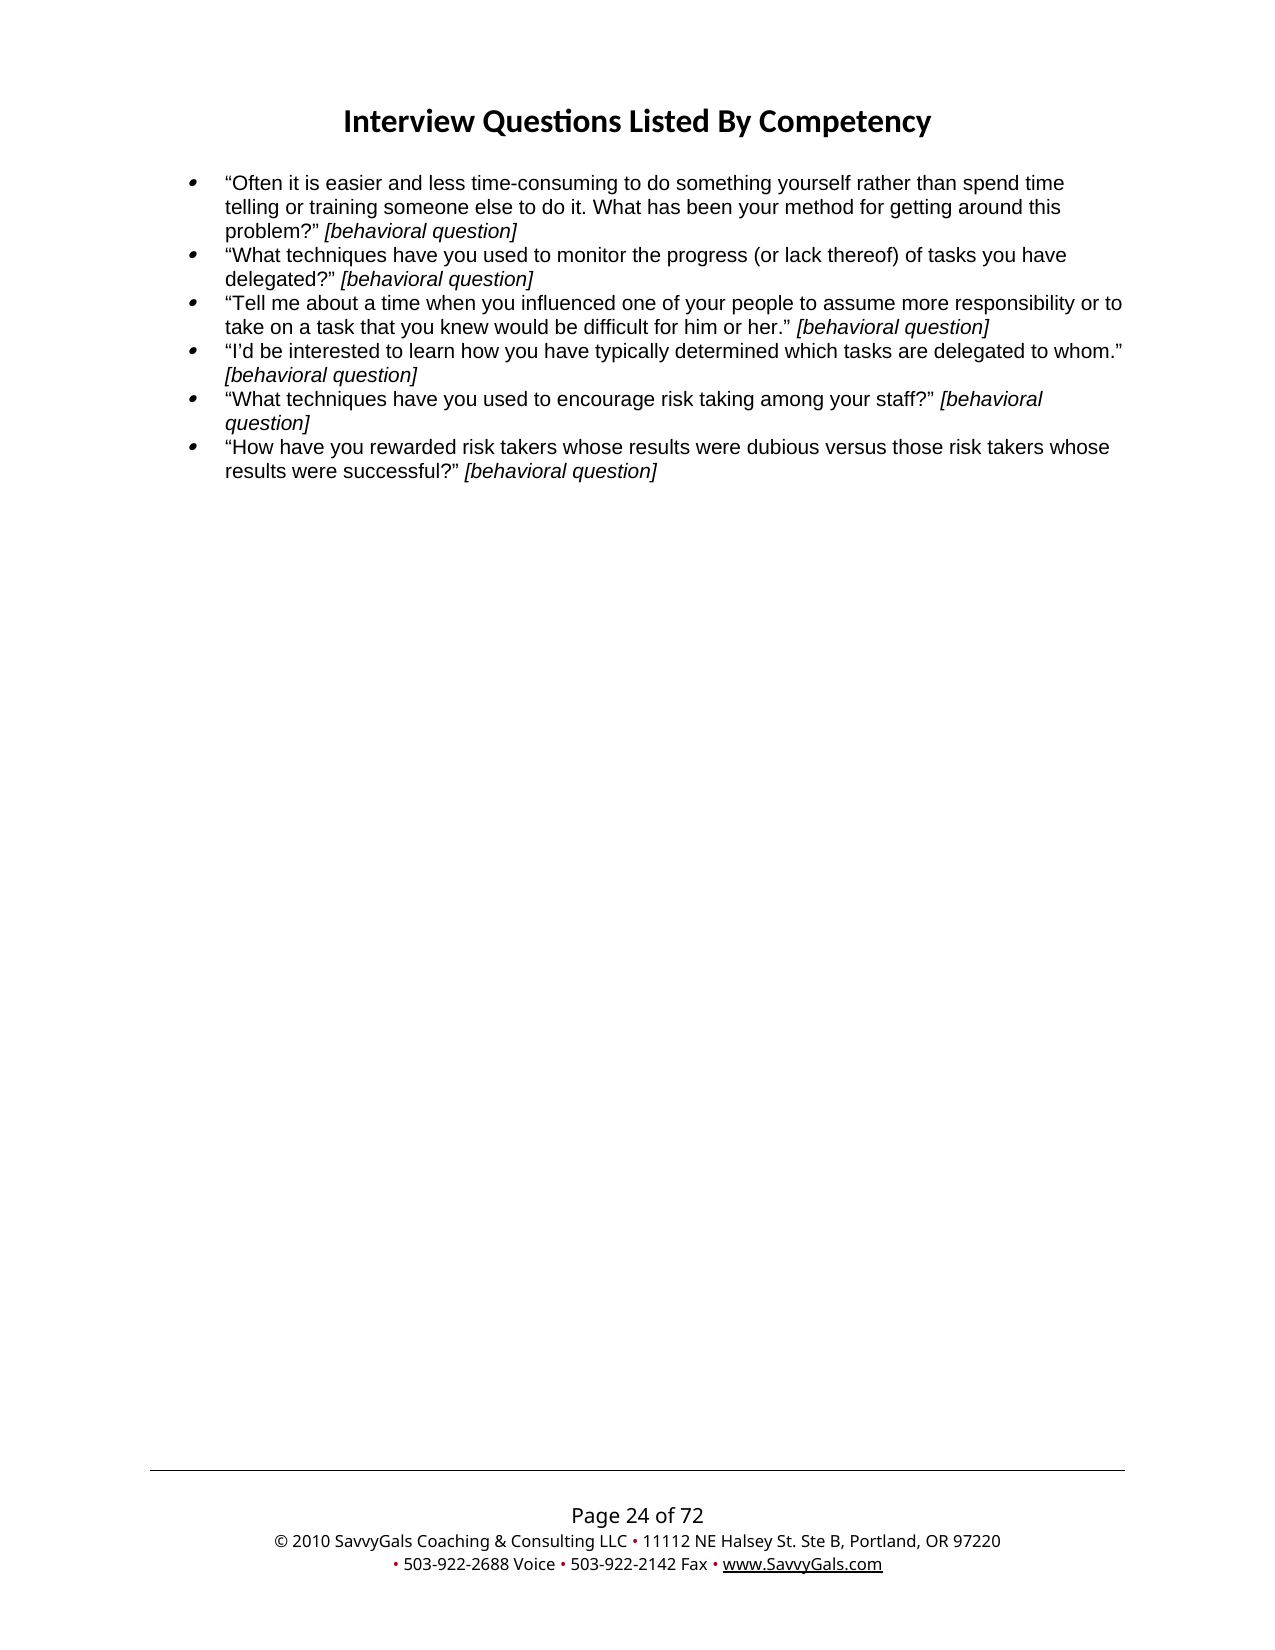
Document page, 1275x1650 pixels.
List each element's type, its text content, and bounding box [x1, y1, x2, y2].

list “What techniques have you used to monitor the progress (or lack thereof) of tasks you have delegated?” [behavioral question] [187, 243, 1125, 291]
list “I’d be interested to learn how you have typically determined which tasks are delegated to whom.” [behavioral question] [187, 339, 1125, 387]
list “Often it is easier and less time-consuming to do something yourself rather than spend time telling or training someone else to do it. What has been your method for getting around this problem?” [behavioral question] [187, 171, 1125, 243]
list “Tell me about a time when you influenced one of your people to assume more responsibility or to take on a task that you knew would be difficult for him or her.” [behavioral question] [187, 291, 1125, 339]
list “What techniques have you used to encourage risk taking among your staff?” [behavioral question] [187, 387, 1125, 435]
list “How have you rewarded risk takers whose results were dubious versus those risk takers whose results were successful?” [behavioral question] [187, 435, 1125, 483]
